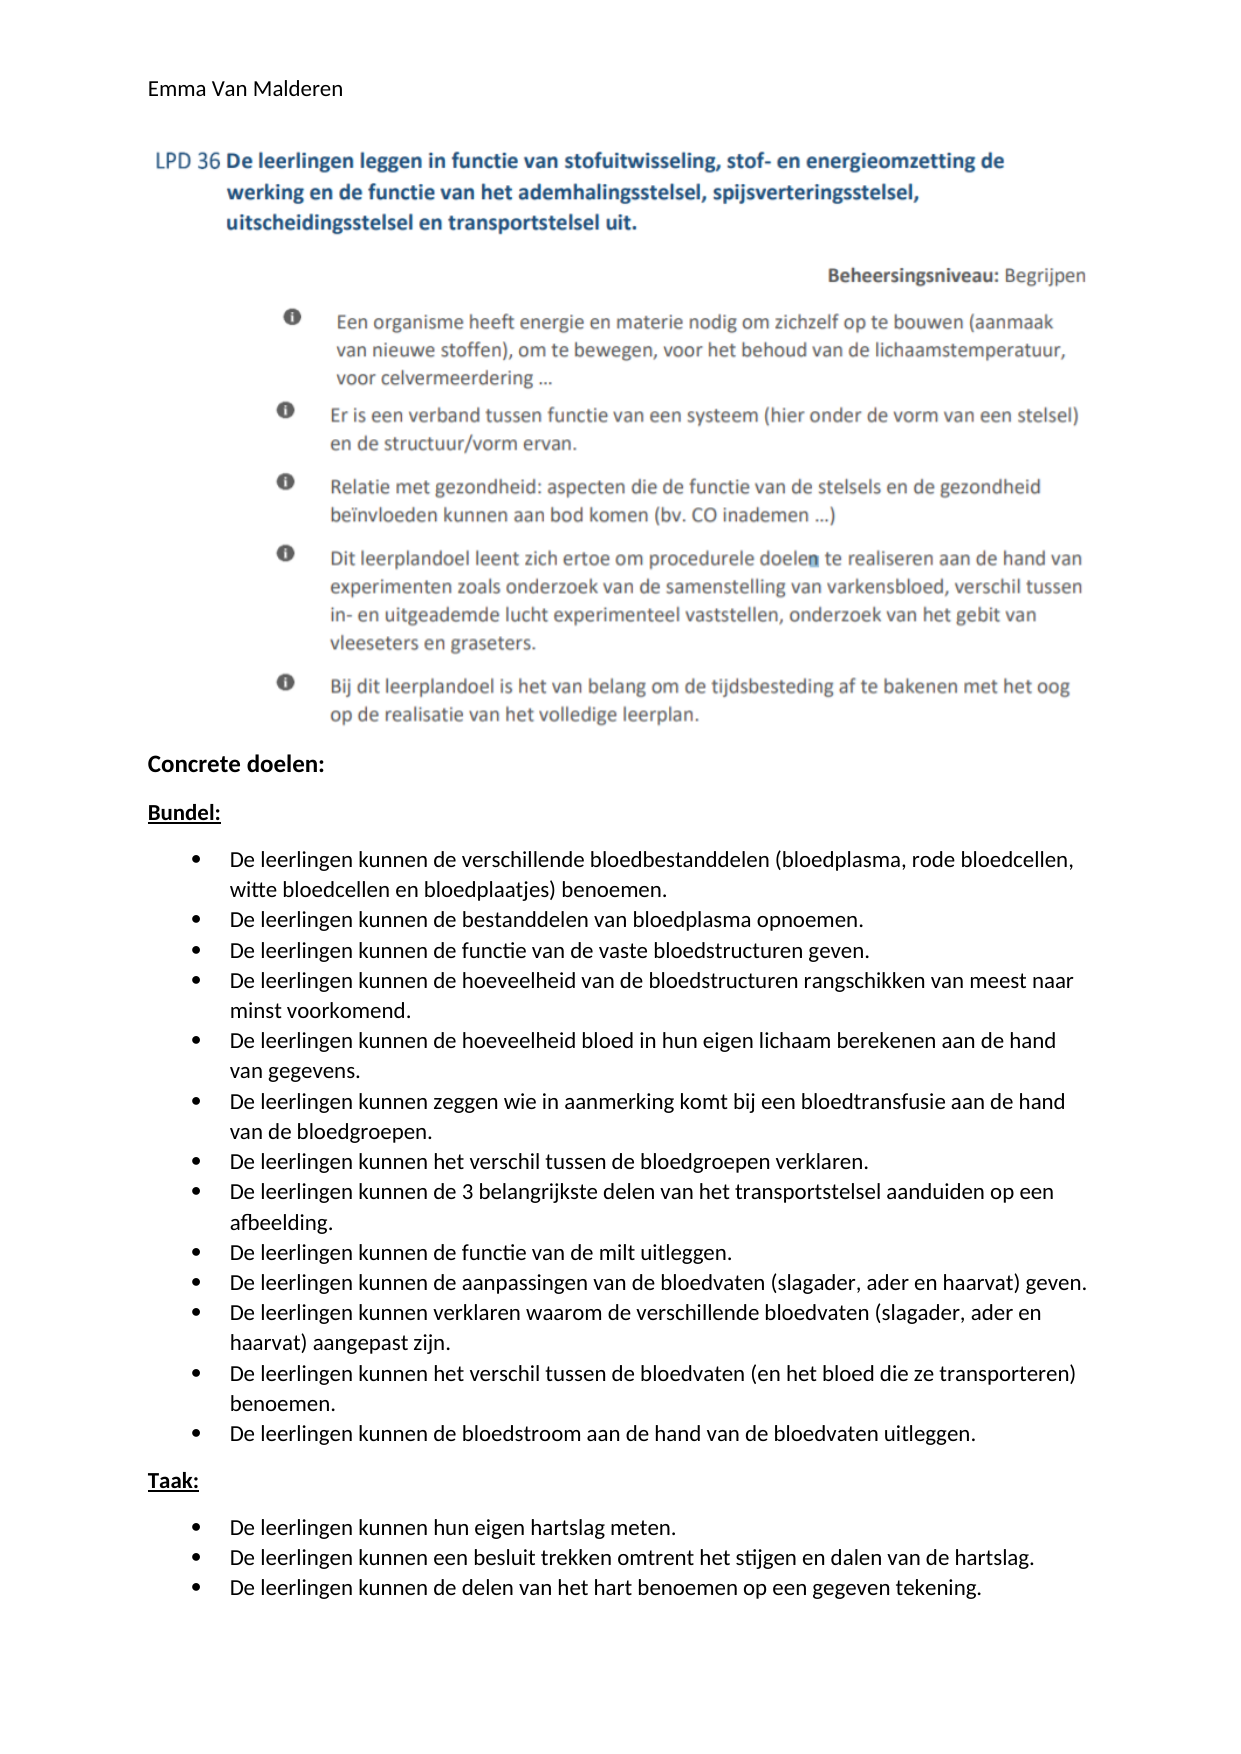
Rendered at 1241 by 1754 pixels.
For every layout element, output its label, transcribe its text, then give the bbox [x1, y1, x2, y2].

list De leerlingen kunnen zeggen wie in aanmerking komt bij een bloedtransfusie aan de hand van de bloedgroepen. [192, 1087, 1093, 1145]
list De leerlingen kunnen de hoeveelheid bloed in hun eigen lichaam berekenen aan de hand van gegevens. [192, 1026, 1093, 1084]
list De leerlingen kunnen de delen van het hart benoemen op een gegeven tekening. [192, 1573, 1093, 1601]
list De leerlingen kunnen de functie van de vaste bloedstructuren geven. [192, 936, 1093, 964]
list De leerlingen kunnen de bloedstroom aan de hand van de bloedvaten uitleggen. [192, 1419, 1093, 1447]
list De leerlingen kunnen het verschil tussen de bloedgroepen verklaren. [192, 1147, 1093, 1175]
text Bundel: [148, 798, 1093, 826]
list De leerlingen kunnen verklaren waarom de verschillende bloedvaten (slagader, ader en haarvat) aangepast zijn. [192, 1298, 1093, 1356]
list De leerlingen kunnen de bestanddelen van bloedplasma opnoemen. [192, 906, 1093, 933]
list De leerlingen kunnen een besluit trekken omtrent het stijgen en dalen van de hartslag. [192, 1543, 1093, 1571]
list De leerlingen kunnen de functie van de milt uitleggen. [192, 1238, 1093, 1266]
picture [147, 397, 1093, 730]
list De leerlingen kunnen de aanpassingen van de bloedvaten (slagader, ader en haarvat) geven. [192, 1268, 1093, 1296]
list De leerlingen kunnen de hoeveelheid van de bloedstructuren rangschikken van meest naar minst voorkomend. [192, 966, 1093, 1024]
list De leerlingen kunnen de verschillende bloedbestanddelen (bloedplasma, rode bloedcellen, witte bloedcellen en bloedplaatjes) benoemen. [192, 845, 1093, 903]
list De leerlingen kunnen hun eigen hartslag meten. [192, 1513, 1093, 1541]
text Taak: [148, 1466, 1093, 1494]
text Concrete doelen: [148, 749, 1093, 779]
list De leerlingen kunnen de 3 belangrijkste delen van het transportstelsel aanduiden op een afbeelding. [192, 1177, 1093, 1236]
list De leerlingen kunnen het verschil tussen de bloedvaten (en het bloed die ze transporteren) benoemen. [192, 1359, 1093, 1417]
picture [147, 147, 1093, 396]
